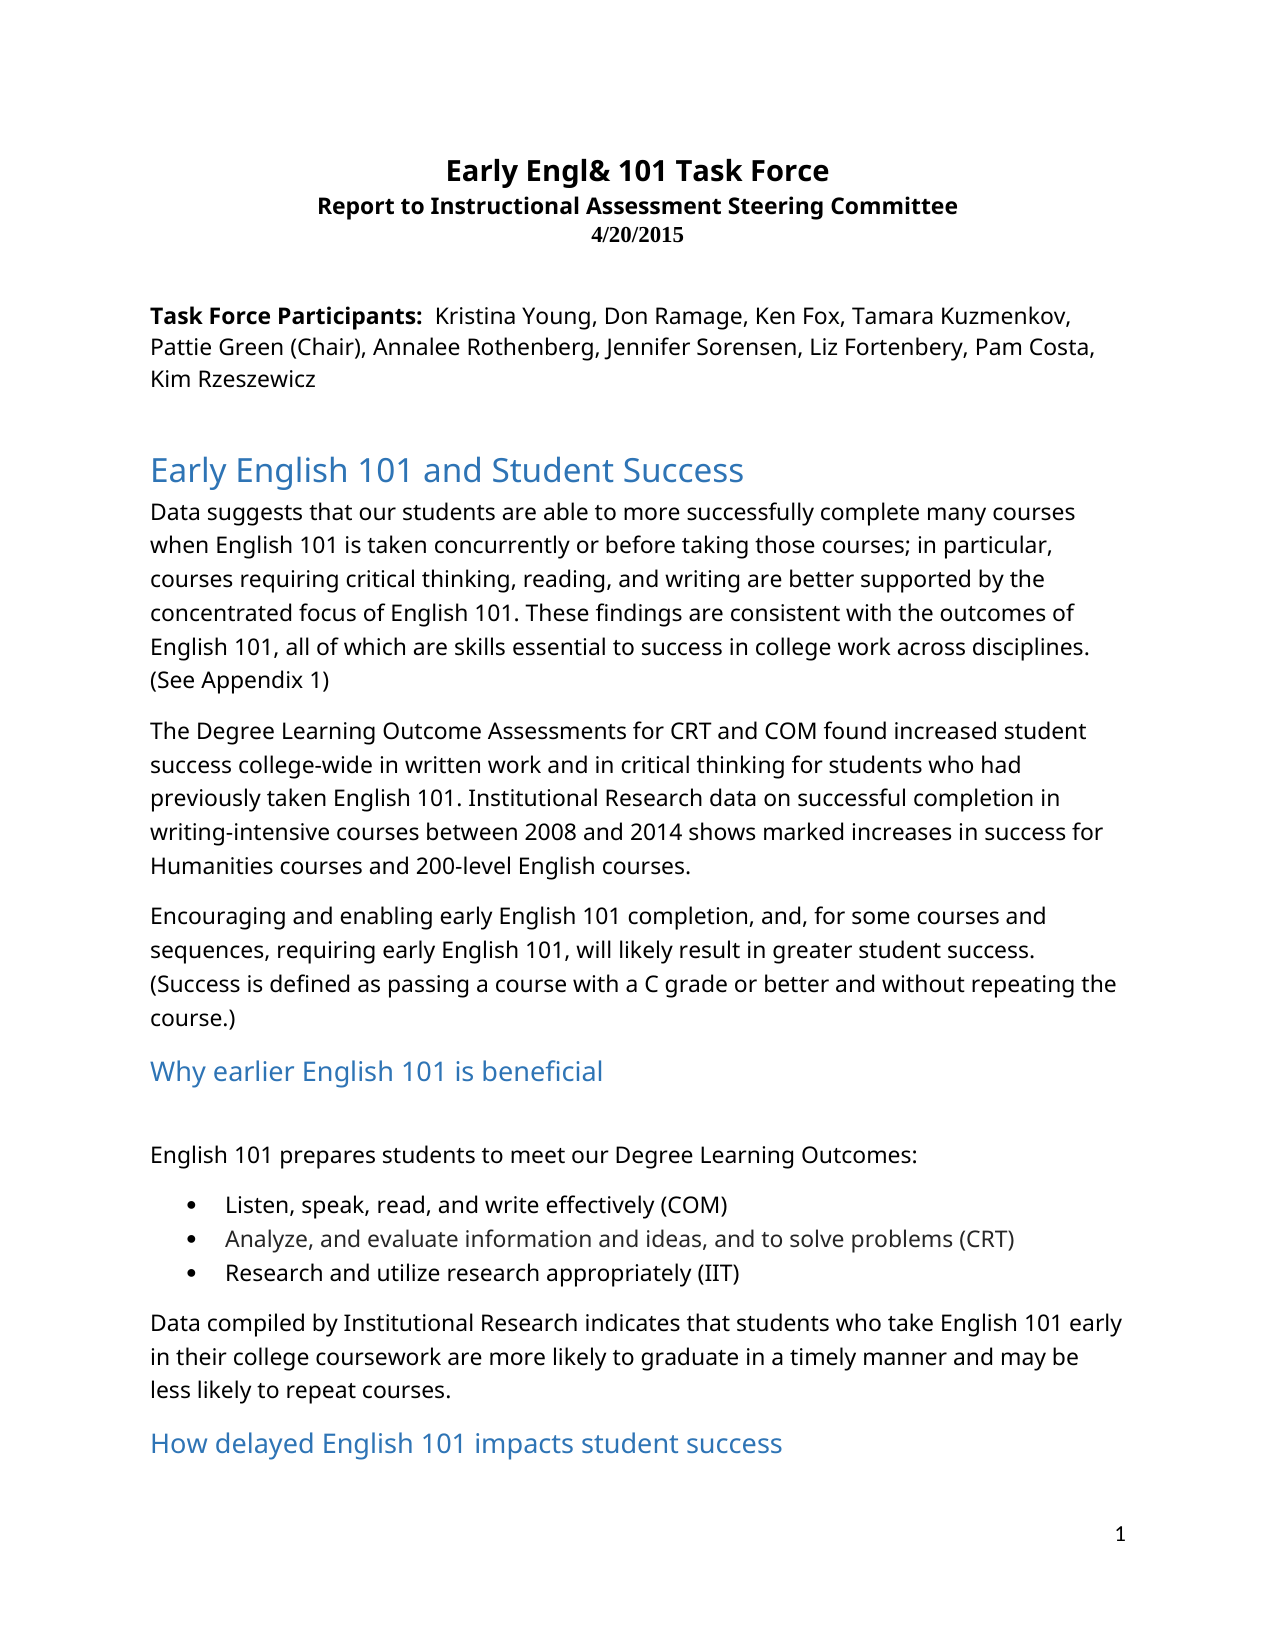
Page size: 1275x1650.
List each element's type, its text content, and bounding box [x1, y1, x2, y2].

subtitle Early English 101 and Student Success [150, 447, 1125, 492]
subtitle Why earlier English 101 is beneficial [150, 1052, 1125, 1089]
text Early Engl& 101 Task Force [150, 150, 1125, 190]
text The Degree Learning Outcome Assessments for CRT and COM found increased student success college-wide in written work and in critical thinking for students who had previously taken English 101. Institutional Research data on successful completion in writing-intensive courses between 2008 and 2014 shows marked increases in success for Humanities courses and 200-level English courses. [150, 715, 1125, 881]
text Encouraging and enabling early English 101 completion, and, for some courses and sequences, requiring early English 101, will likely result in greater student success. (Success is defined as passing a course with a C grade or better and without repeating the course.) [150, 900, 1125, 1033]
text Data suggests that our students are able to more successfully complete many courses when English 101 is taken concurrently or before taking those courses; in particular, courses requiring critical thinking, reading, and writing are better supported by the concentrated focus of English 101. These findings are consistent with the outcomes of English 101, all of which are skills essential to success in college work across disciplines. (See Appendix 1) [150, 496, 1125, 696]
subtitle How delayed English 101 impacts student success [150, 1425, 1125, 1462]
text Data compiled by Institutional Research indicates that students who take English 101 early in their college coursework are more likely to graduate in a timely manner and may be less likely to repeat courses. [150, 1307, 1125, 1406]
text 4/20/2015 [150, 221, 1125, 247]
text Task Force Participants: Kristina Young, Don Ramage, Ken Fox, Tamara Kuzmenkov, Pattie Green (Chair), Annalee Rothenberg, Jennifer Sorensen, Liz Fortenbery, Pam Costa, Kim Rzeszewicz [150, 300, 1125, 394]
list Research and utilize research appropriately (IIT) [187, 1257, 1125, 1288]
text Report to Instructional Assessment Steering Committee [150, 190, 1125, 221]
list Listen, speak, read, and write effectively (COM) [187, 1189, 1125, 1220]
list Analyze, and evaluate information and ideas, and to solve problems (CRT) [187, 1223, 1125, 1254]
text English 101 prepares students to meet our Degree Learning Outcomes: [150, 1139, 1125, 1170]
